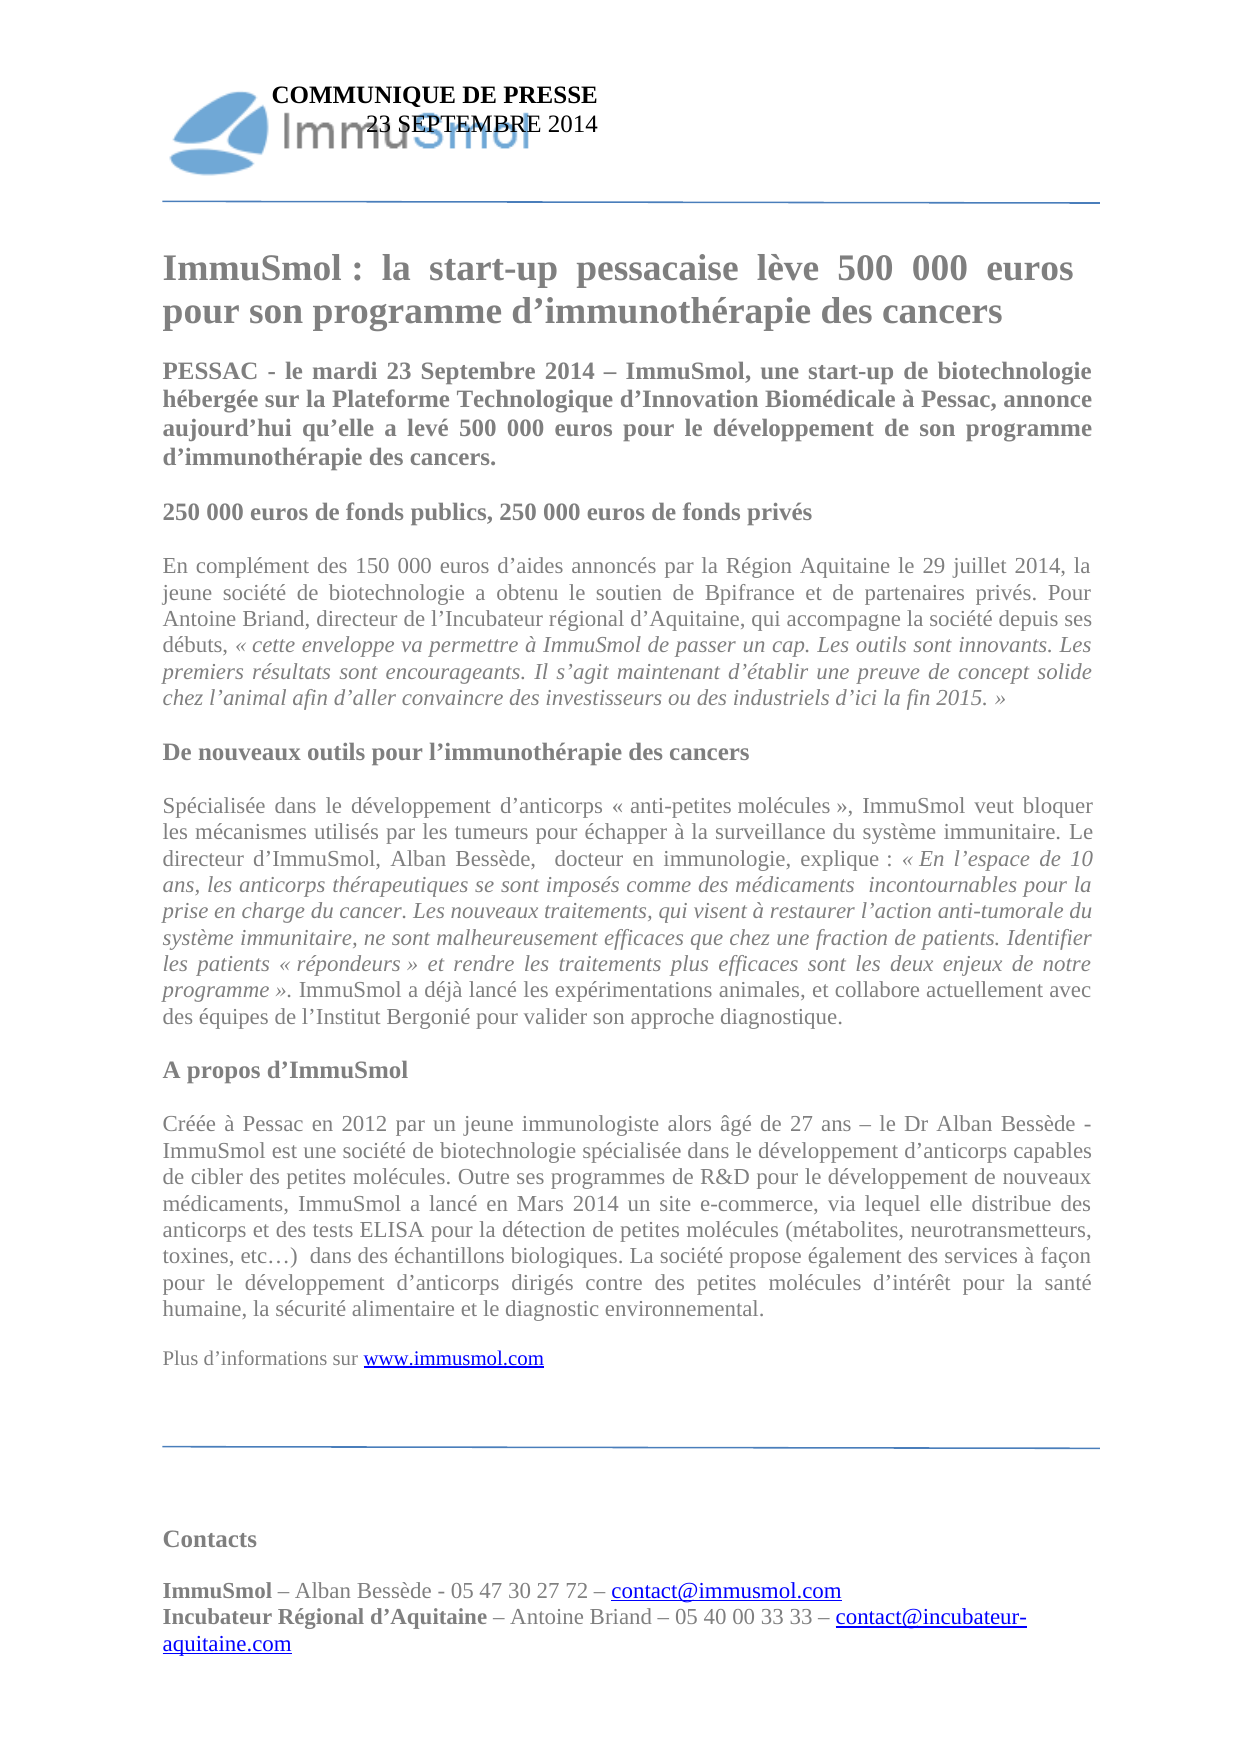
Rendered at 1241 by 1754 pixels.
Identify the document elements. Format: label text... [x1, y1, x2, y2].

text ImmuSmol : la start-up pessacaise lève 500 000 euros pour son programme d’immunothérapie des cancers [162, 246, 1093, 332]
text 250 000 euros de fonds publics, 250 000 euros de fonds privés [162, 497, 1093, 526]
picture [524, 88, 530, 95]
picture [162, 86, 538, 184]
picture [294, 88, 303, 102]
text A propos d’ImmuSmol [162, 1055, 1093, 1084]
text Spécialisée dans le développement d’anticorps « anti-petites molécules », ImmuSmol veut bloquer les mécanismes utilisés par les tumeurs pour échapper à la surveillance du système immunitaire. Le directeur d’ImmuSmol, Alban Bessède, docteur en immunologie, explique : « En l’espace de 10 ans, les anticorps thérapeutiques se sont imposés comme des médicaments incontournables pour la prise en charge du cancer. Les nouveaux traitements, qui visent à restaurer l’action anti-tumorale du système immunitaire, ne sont malheureusement efficaces que chez une fraction de patients. Identifier les patients « répondeurs » et rendre les traitements plus efficaces sont les deux enjeux de notre programme ». ImmuSmol a déjà lancé les expérimentations animales, et collabore actuellement avec des équipes de l’Institut Bergonié pour valider son approche diagnostique. [162, 792, 1093, 1029]
text PESSAC - le mardi 23 Septembre 2014 – ImmuSmol, une start-up de biotechnologie hébergée sur la Plateforme Technologique d’Innovation Biomédicale à Pessac, annonce aujourd’hui qu’elle a levé 500 000 euros pour le développement de son programme d’immunothérapie des cancers. [162, 356, 1093, 471]
picture [407, 88, 416, 102]
text En complément des 150 000 euros d’aides annoncés par la Région Aquitaine le 29 juillet 2014, la jeune société de biotechnologie a obtenu le soutien de Bpifrance et de partenaires privés. Pour Antoine Briand, directeur de l’Incubateur régional d’Aquitaine, qui accompagne la société depuis ses débuts, « cette enveloppe va permettre à ImmuSmol de passer un cap. Les outils sont innovants. Les premiers résultats sont encourageants. Il s’agit maintenant d’établir une preuve de concept solide chez l’animal afin d’aller convaincre des investisseurs ou des industriels d’ici la fin 2015. » [162, 552, 1093, 710]
text Créée à Pessac en 2012 par un jeune immunologiste alors âgé de 27 ans – le Dr Alban Bessède - ImmuSmol est une société de biotechnologie spécialisée dans le développement d’anticorps capables de cibler des petites molécules. Outre ses programmes de R&D pour le développement de nouveaux médicaments, ImmuSmol a lancé en Mars 2014 un site e-commerce, via lequel elle distribue des anticorps et des tests ELISA pour la détection de petites molécules (métabolites, neurotransmetteurs, toxines, etc…) dans des échantillons biologiques. La société propose également des services à façon pour le développement d’anticorps dirigés contre des petites molécules d’intérêt pour la santé humaine, la sécurité alimentaire et le diagnostic environnemental. [162, 1111, 1093, 1321]
text De nouveaux outils pour l’immunothérapie des cancers [162, 737, 1093, 766]
text Plus d’informations sur www.immusmol.com [162, 1345, 1093, 1369]
picture [531, 117, 538, 131]
